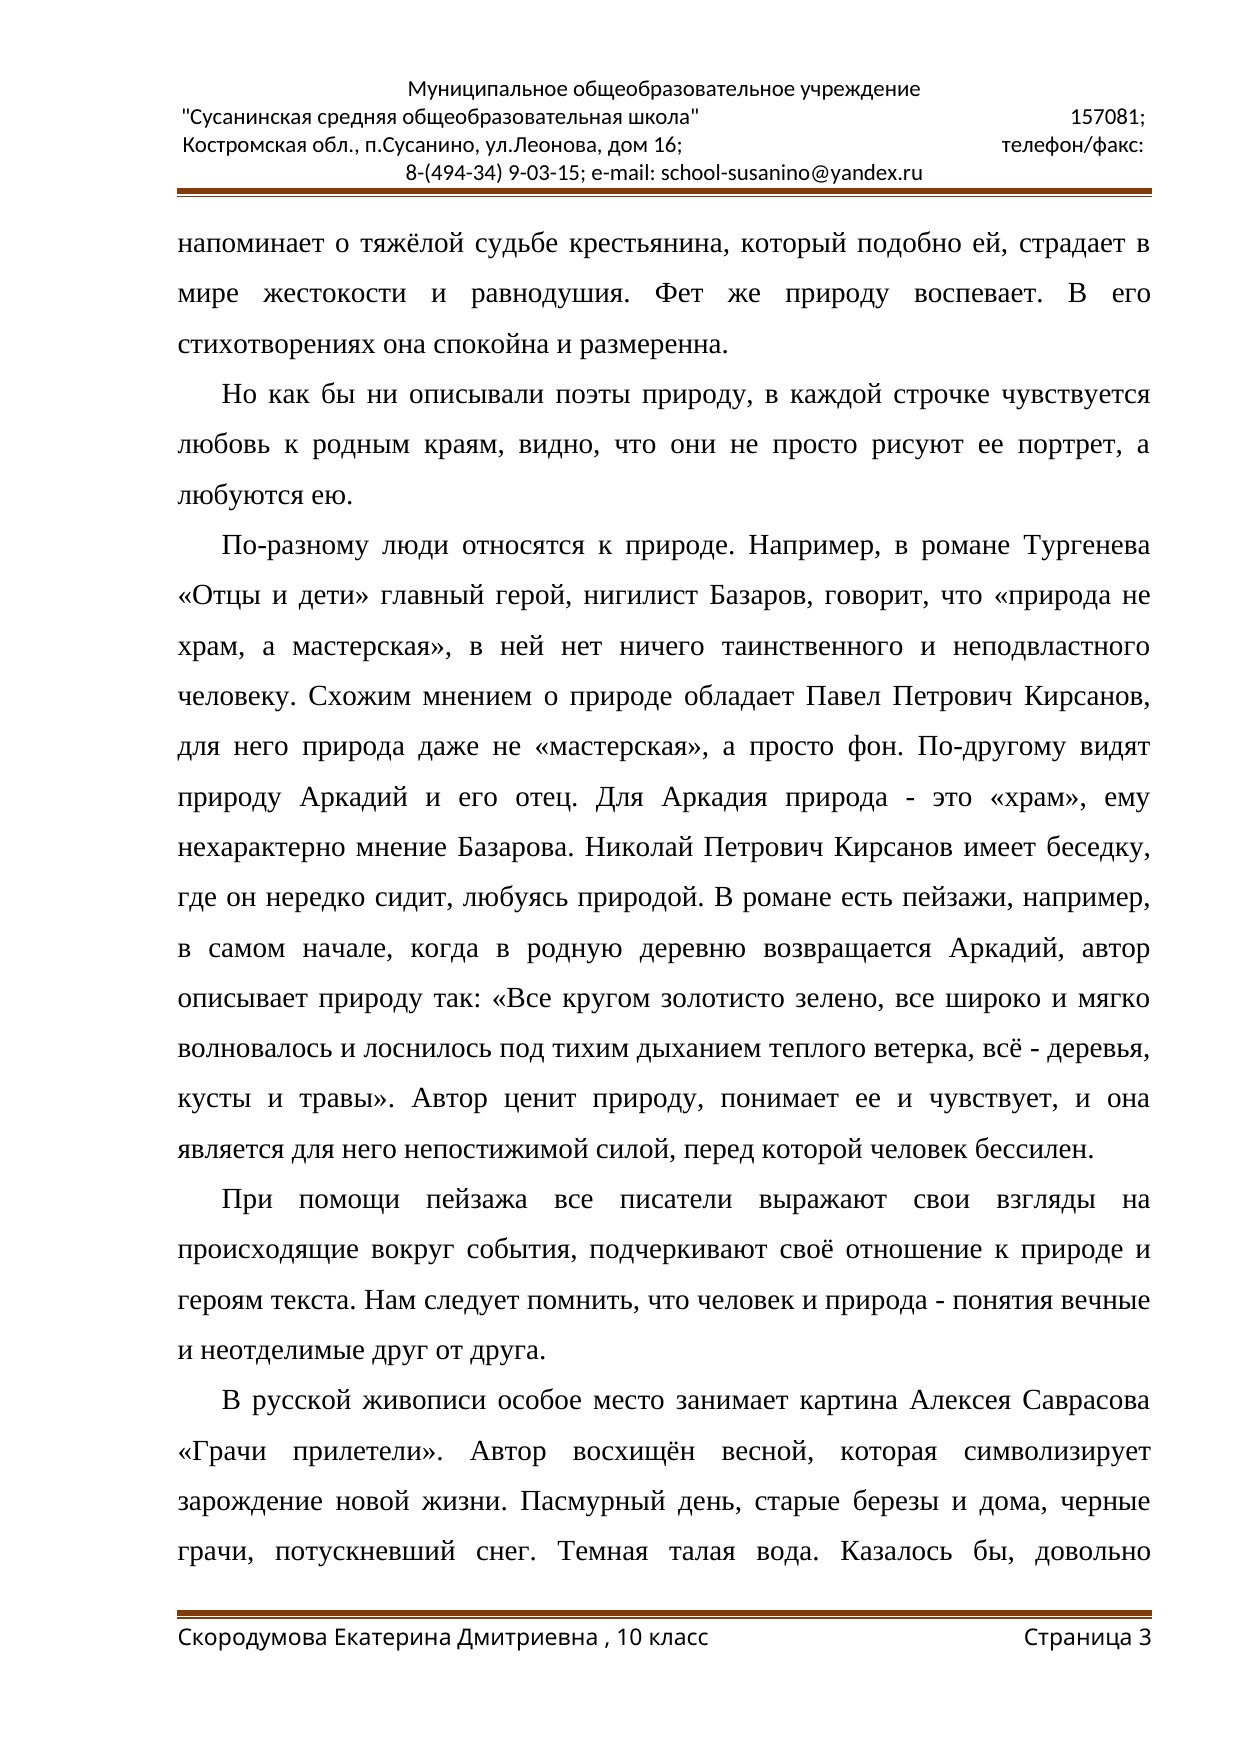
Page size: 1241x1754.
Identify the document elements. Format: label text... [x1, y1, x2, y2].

text Но как бы ни описывали поэты природу, в каждой строчке чувствуется любовь к родным краям, видно, что они не просто рисуют ее портрет, а любуются ею. [177, 376, 1152, 510]
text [177, 1382, 1152, 1567]
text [177, 225, 1152, 359]
text При помощи пейзажа все писатели выражают свои взгляды на происходящие вокруг события, подчеркивают своё отношение к природе и героям текста. Нам следует помнить, что человек и природа - понятия вечные и неотделимые друг от друга. [177, 1181, 1152, 1366]
text По-разному люди относятся к природе. Например, в романе Тургенева «Отцы и дети» главный герой, нигилист Базаров, говорит, что «природа не храм, а мастерская», в ней нет ничего таинственного и неподвластного человеку. Схожим мнением о природе обладает Павел Петрович Кирсанов, для него природа даже не «мастерская», а просто фон. По-другому видят природу Аркадий и его отец. Для Аркадия природа - это «храм», ему нехарактерно мнение Базарова. Николай Петрович Кирсанов имеет беседку, где он нередко сидит, любуясь природой. В романе есть пейзажи, например, в самом начале, когда в родную деревню возвращается Аркадий, автор описывает природу так: «Все кругом золотисто зелено, все широко и мягко волновалось и лоснилось под тихим дыханием теплого ветерка, всё - деревья, кусты и травы». Автор ценит природу, понимает ее и чувствует, и она является для него непостижимой силой, перед которой человек бессилен. [177, 527, 1152, 1164]
